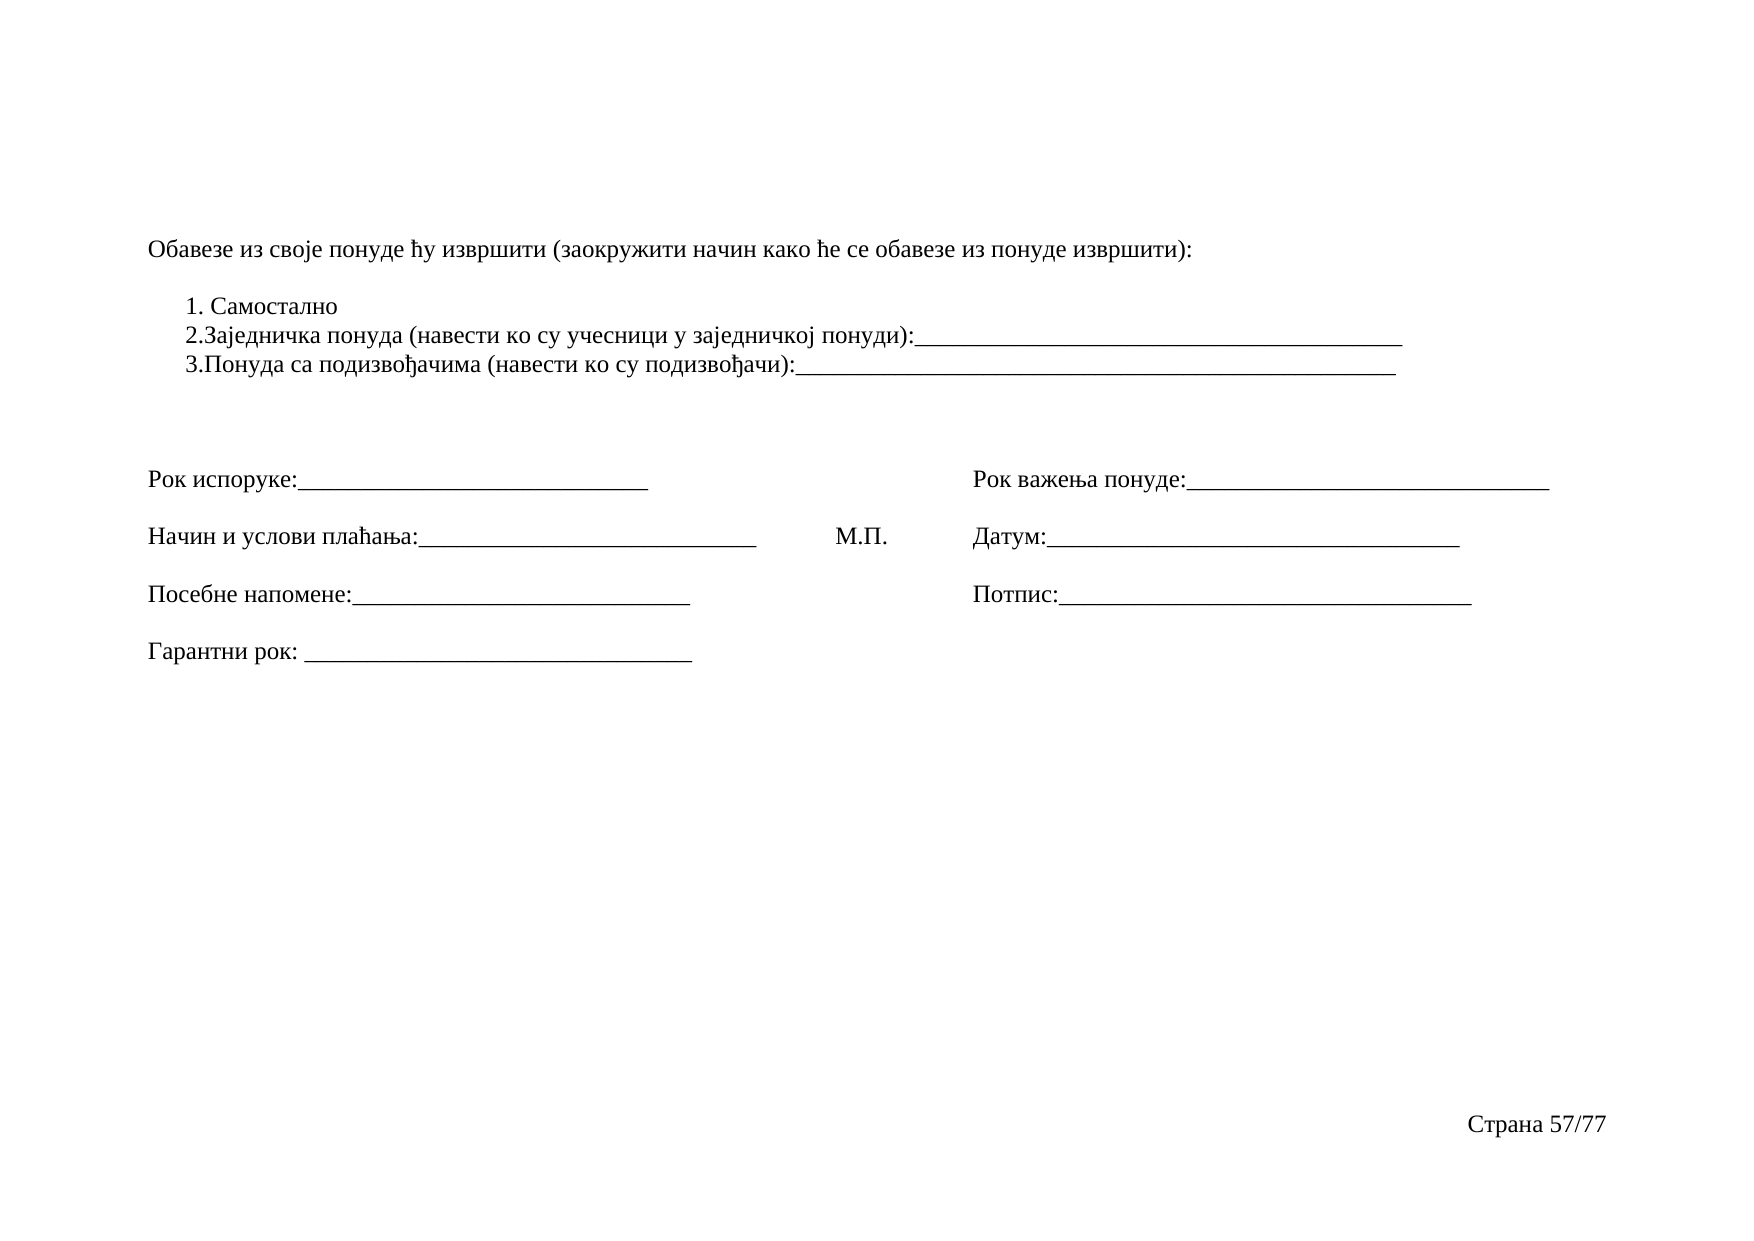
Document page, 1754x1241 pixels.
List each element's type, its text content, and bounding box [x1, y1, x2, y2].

text Посебне напомене:___________________________ Потпис:_________________________________ [148, 579, 1606, 608]
text Рок испоруке:____________________________ Рок важења понуде:_____________________________ [148, 464, 1606, 493]
text 3.Понуда са подизвођачима (навести ко су подизвођачи):________________________________________________ [185, 349, 1606, 378]
text 2.Заједничка понуда (навести ко су учесници у заједничкој понуди):_______________________________________ [185, 320, 1606, 349]
text 1. Самостално [185, 291, 1606, 320]
text Начин и услови плаћања:___________________________ М.П. Датум:_________________________________ [148, 521, 1606, 550]
text Обавезе из своје понуде ћу извршити (заокружити начин како ће се обавезе из понуде извршити): [148, 234, 1606, 263]
text Гарантни рок: _______________________________ [148, 636, 1606, 665]
